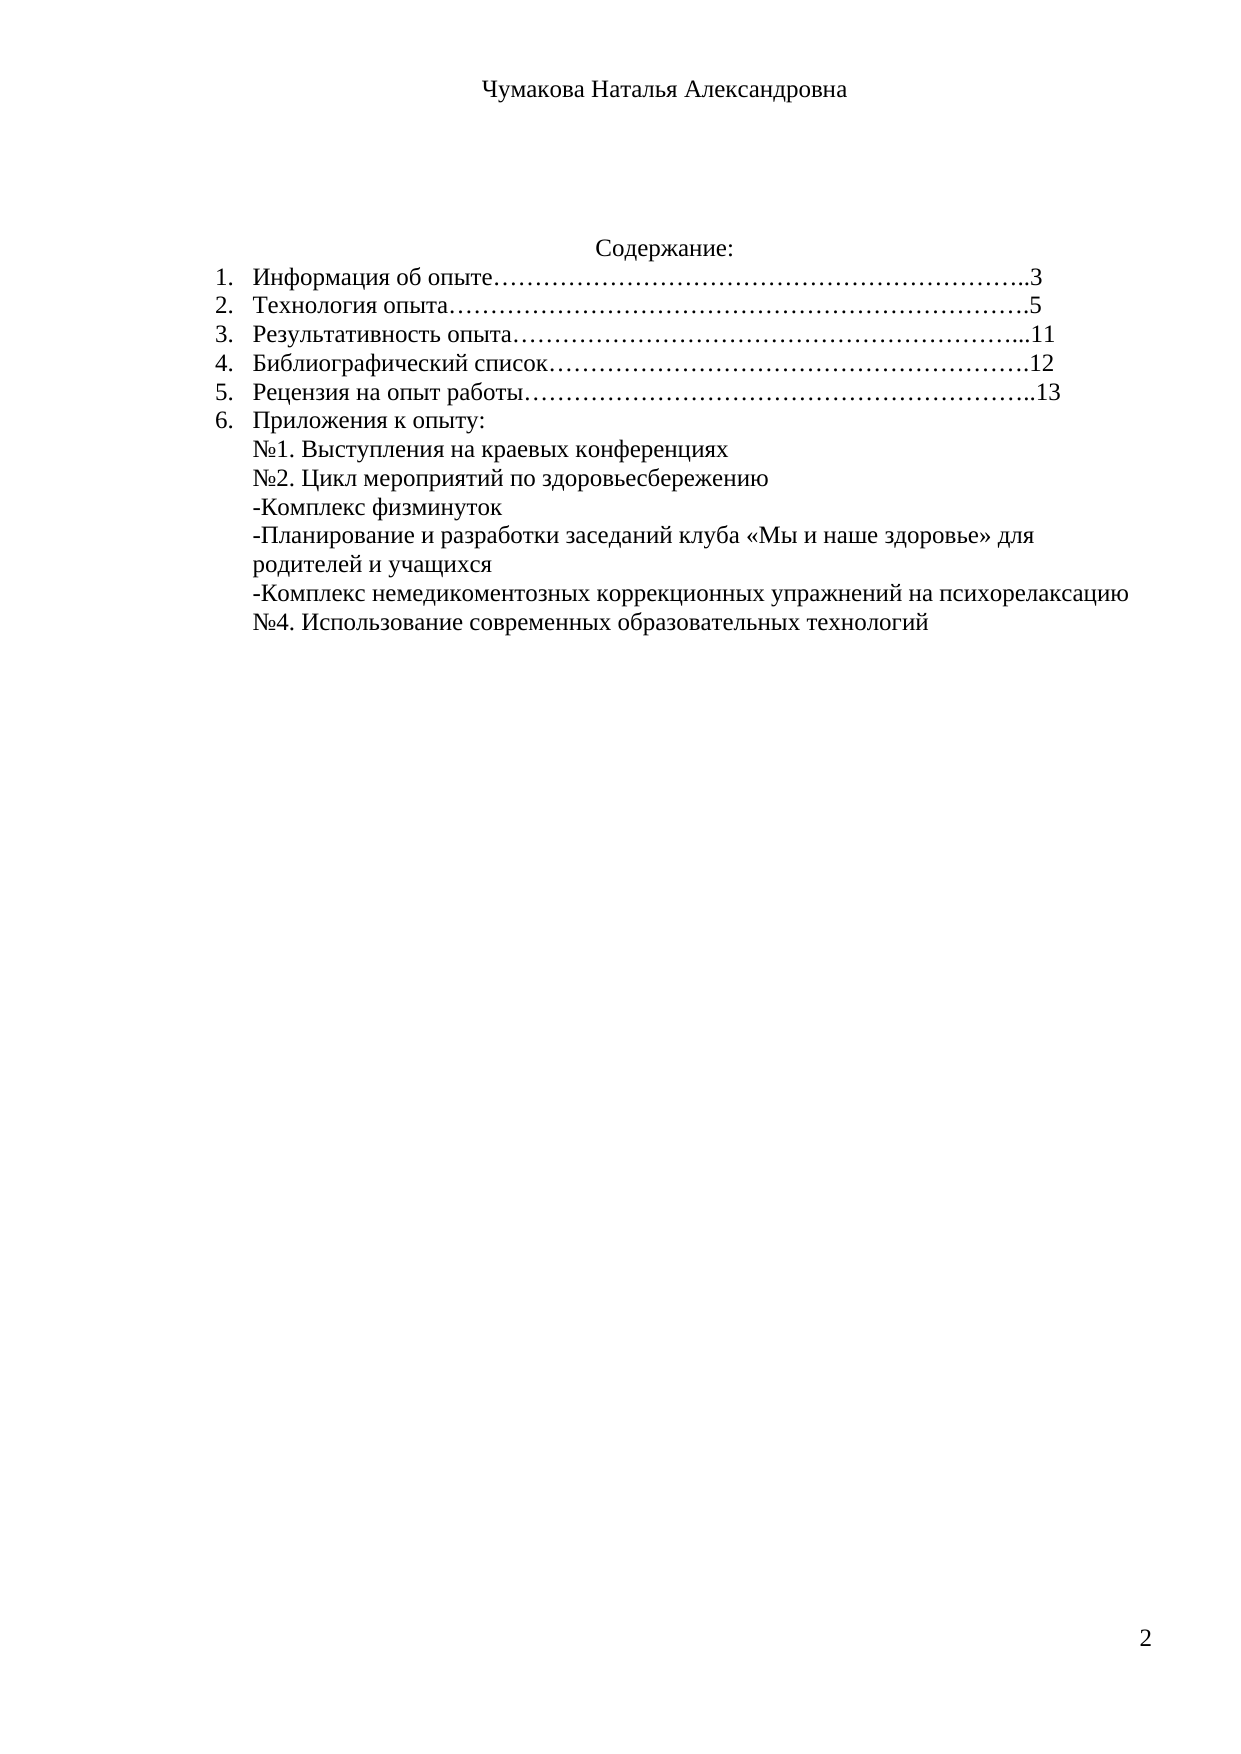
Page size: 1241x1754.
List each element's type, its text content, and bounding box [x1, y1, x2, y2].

list Приложения к опыту: [215, 406, 1152, 434]
text №1. Выступления на краевых конференциях [252, 434, 1152, 463]
list Библиографический список………………………………………………….12 [215, 348, 1152, 377]
list Результативность опыта……………………………………………………...11 [215, 319, 1152, 348]
text -Комплекс немедикоментозных коррекционных упражнений на психорелаксацию [252, 578, 1152, 607]
text Содержание: [177, 233, 1152, 262]
list Рецензия на опыт работы……………………………………………………..13 [215, 377, 1152, 406]
text -Комплекс физминуток [252, 492, 1152, 521]
list Информация об опыте………………………………………………………..3 [215, 262, 1152, 291]
list Технология опыта…………………………………………………………….5 [215, 291, 1152, 319]
text №2. Цикл мероприятий по здоровьесбережению [252, 463, 1152, 492]
text №4. Использование современных образовательных технологий [177, 607, 1152, 636]
text -Планирование и разработки заседаний клуба «Мы и наше здоровье» для родителей и учащихся [252, 521, 1152, 578]
